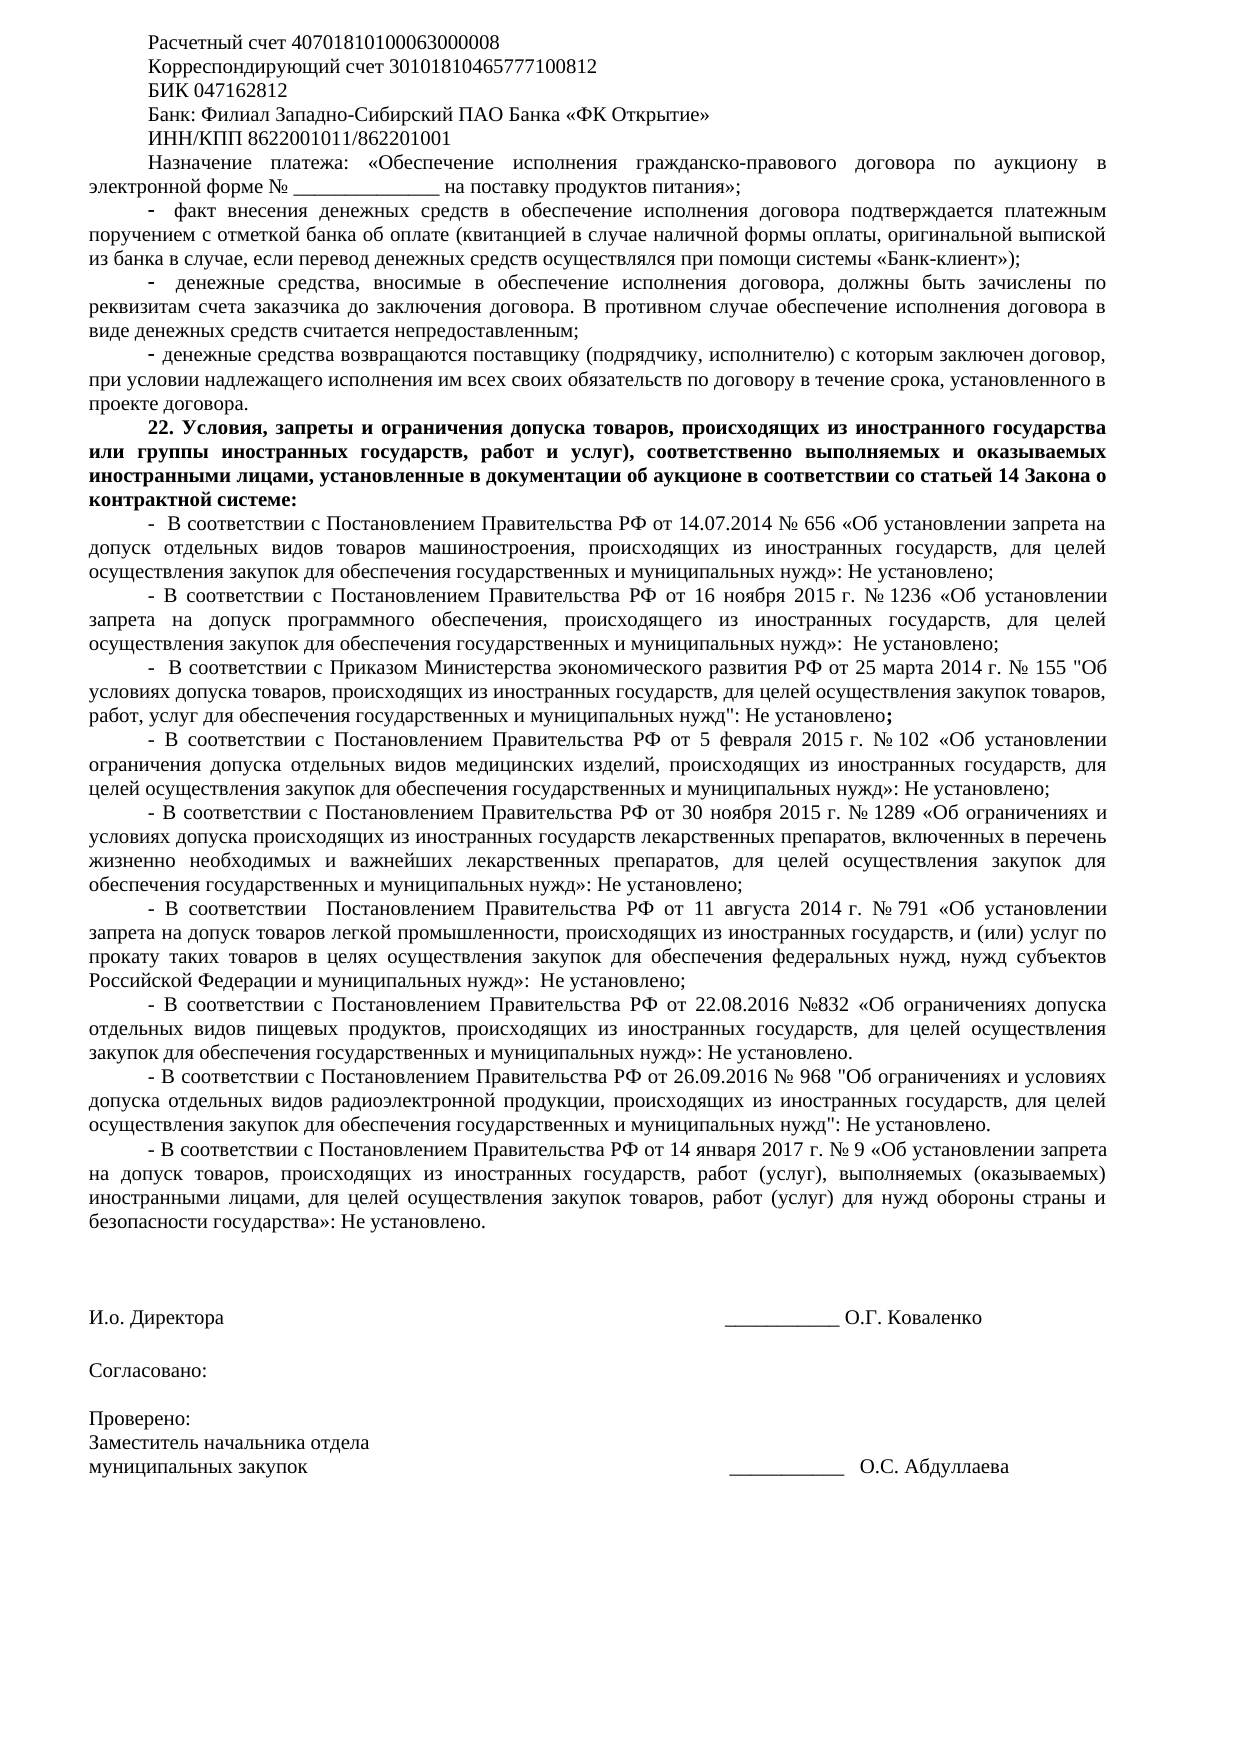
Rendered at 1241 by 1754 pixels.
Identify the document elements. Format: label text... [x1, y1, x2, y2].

text - В соответствии с Постановлением Правительства РФ от 22.08.2016 №832 «Об ограничениях допуска отдельных видов пищевых продуктов, происходящих из иностранных государств, для целей осуществления закупок для обеспечения государственных и муниципальных нужд»: Не установлено. [89, 992, 1107, 1064]
text Банк: Филиал Западно-Сибирский ПАО Банка «ФК Открытие» [148, 102, 1107, 126]
subtitle ИНН/КПП 8622001011/862201001 [148, 126, 1107, 150]
text - В соответствии с Постановлением Правительства РФ от 14.07.2014 № 656 «Об установлении запрета на допуск отдельных видов товаров машиностроения, происходящих из иностранных государств, для целей осуществления закупок для обеспечения государственных и муниципальных нужд»: Не установлено; [89, 511, 1107, 583]
text - В соответствии с Постановлением Правительства РФ от 30 ноября 2015 г. № 1289 «Об ограничениях и условиях допуска происходящих из иностранных государств лекарственных препаратов, включенных в перечень жизненно необходимых и важнейших лекарственных препаратов, для целей осуществления закупок для обеспечения государственных и муниципальных нужд»: Не установлено; [89, 799, 1107, 896]
text Проверено: [89, 1406, 1107, 1430]
subtitle БИК 047162812 [148, 78, 1107, 102]
text - В соответствии с Постановлением Правительства РФ от 16 ноября 2015 г. № 1236 «Об установлении запрета на допуск программного обеспечения, происходящего из иностранных государств, для целей осуществления закупок для обеспечения государственных и муниципальных нужд»: Не установлено; [89, 583, 1107, 655]
subtitle Расчетный счет 40701810100063000008 [148, 29, 1107, 54]
text - В соответствии Постановлением Правительства РФ от 11 августа 2014 г. № 791 «Об установлении запрета на допуск товаров легкой промышленности, происходящих из иностранных государств, и (или) услуг по прокату таких товаров в целях осуществления закупок для обеспечения федеральных нужд, нужд субъектов Российской Федерации и муниципальных нужд»: Не установлено; [89, 896, 1107, 992]
text И.о. Директора ___________ О.Г. Коваленко [89, 1305, 1107, 1329]
subtitle Назначение платежа: «Обеспечение исполнения гражданско-правового договора по аукциону в электронной форме № ______________ на поставку продуктов питания»; [89, 150, 1107, 198]
text - В соответствии с Приказом Министерства экономического развития РФ от 25 марта 2014 г. № 155 "Об условиях допуска товаров, происходящих из иностранных государств, для целей осуществления закупок товаров, работ, услуг для обеспечения государственных и муниципальных нужд": Не установлено; [89, 655, 1107, 727]
subtitle факт внесения денежных средств в обеспечение исполнения договора подтверждается платежным поручением с отметкой банка об оплате (квитанцией в случае наличной формы оплаты, оригинальной выпиской из банка в случае, если перевод денежных средств осуществлялся при помощи системы «Банк-клиент»); [89, 198, 1107, 270]
subtitle денежные средства, вносимые в обеспечение исполнения договора, должны быть зачислены по реквизитам счета заказчика до заключения договора. В противном случае обеспечение исполнения договора в виде денежных средств считается непредоставленным; [89, 270, 1107, 342]
text - В соответствии с Постановлением Правительства РФ от 14 января 2017 г. № 9 «Об установлении запрета на допуск товаров, происходящих из иностранных государств, работ (услуг), выполняемых (оказываемых) иностранными лицами, для целей осуществления закупок товаров, работ (услуг) для нужд обороны страны и безопасности государства»: Не установлено. [89, 1136, 1107, 1233]
text - В соответствии с Постановлением Правительства РФ от 26.09.2016 № 968 "Об ограничениях и условиях допуска отдельных видов радиоэлектронной продукции, происходящих из иностранных государств, для целей осуществления закупок для обеспечения государственных и муниципальных нужд": Не установлено. [89, 1064, 1107, 1136]
text Согласовано: [89, 1358, 1107, 1382]
text - В соответствии с Постановлением Правительства РФ от 5 февраля 2015 г. № 102 «Об установлении ограничения допуска отдельных видов медицинских изделий, происходящих из иностранных государств, для целей осуществления закупок для обеспечения государственных и муниципальных нужд»: Не установлено; [89, 727, 1107, 799]
subtitle 22. Условия, запреты и ограничения допуска товаров, происходящих из иностранного государства или группы иностранных государств, работ и услуг), соответственно выполняемых и оказываемых иностранными лицами, установленные в документации об аукционе в соответствии со статьей 14 Закона о контрактной системе: [89, 414, 1107, 511]
subtitle Корреспондирующий счет 30101810465777100812 [148, 54, 1107, 78]
text муниципальных закупок ___________ О.С. Абдуллаева [89, 1454, 1107, 1478]
subtitle денежные средства возвращаются поставщику (подрядчику, исполнителю) с которым заключен договор, при условии надлежащего исполнения им всех своих обязательств по договору в течение срока, установленного в проекте договора. [89, 342, 1107, 414]
text Заместитель начальника отдела [89, 1430, 1107, 1454]
